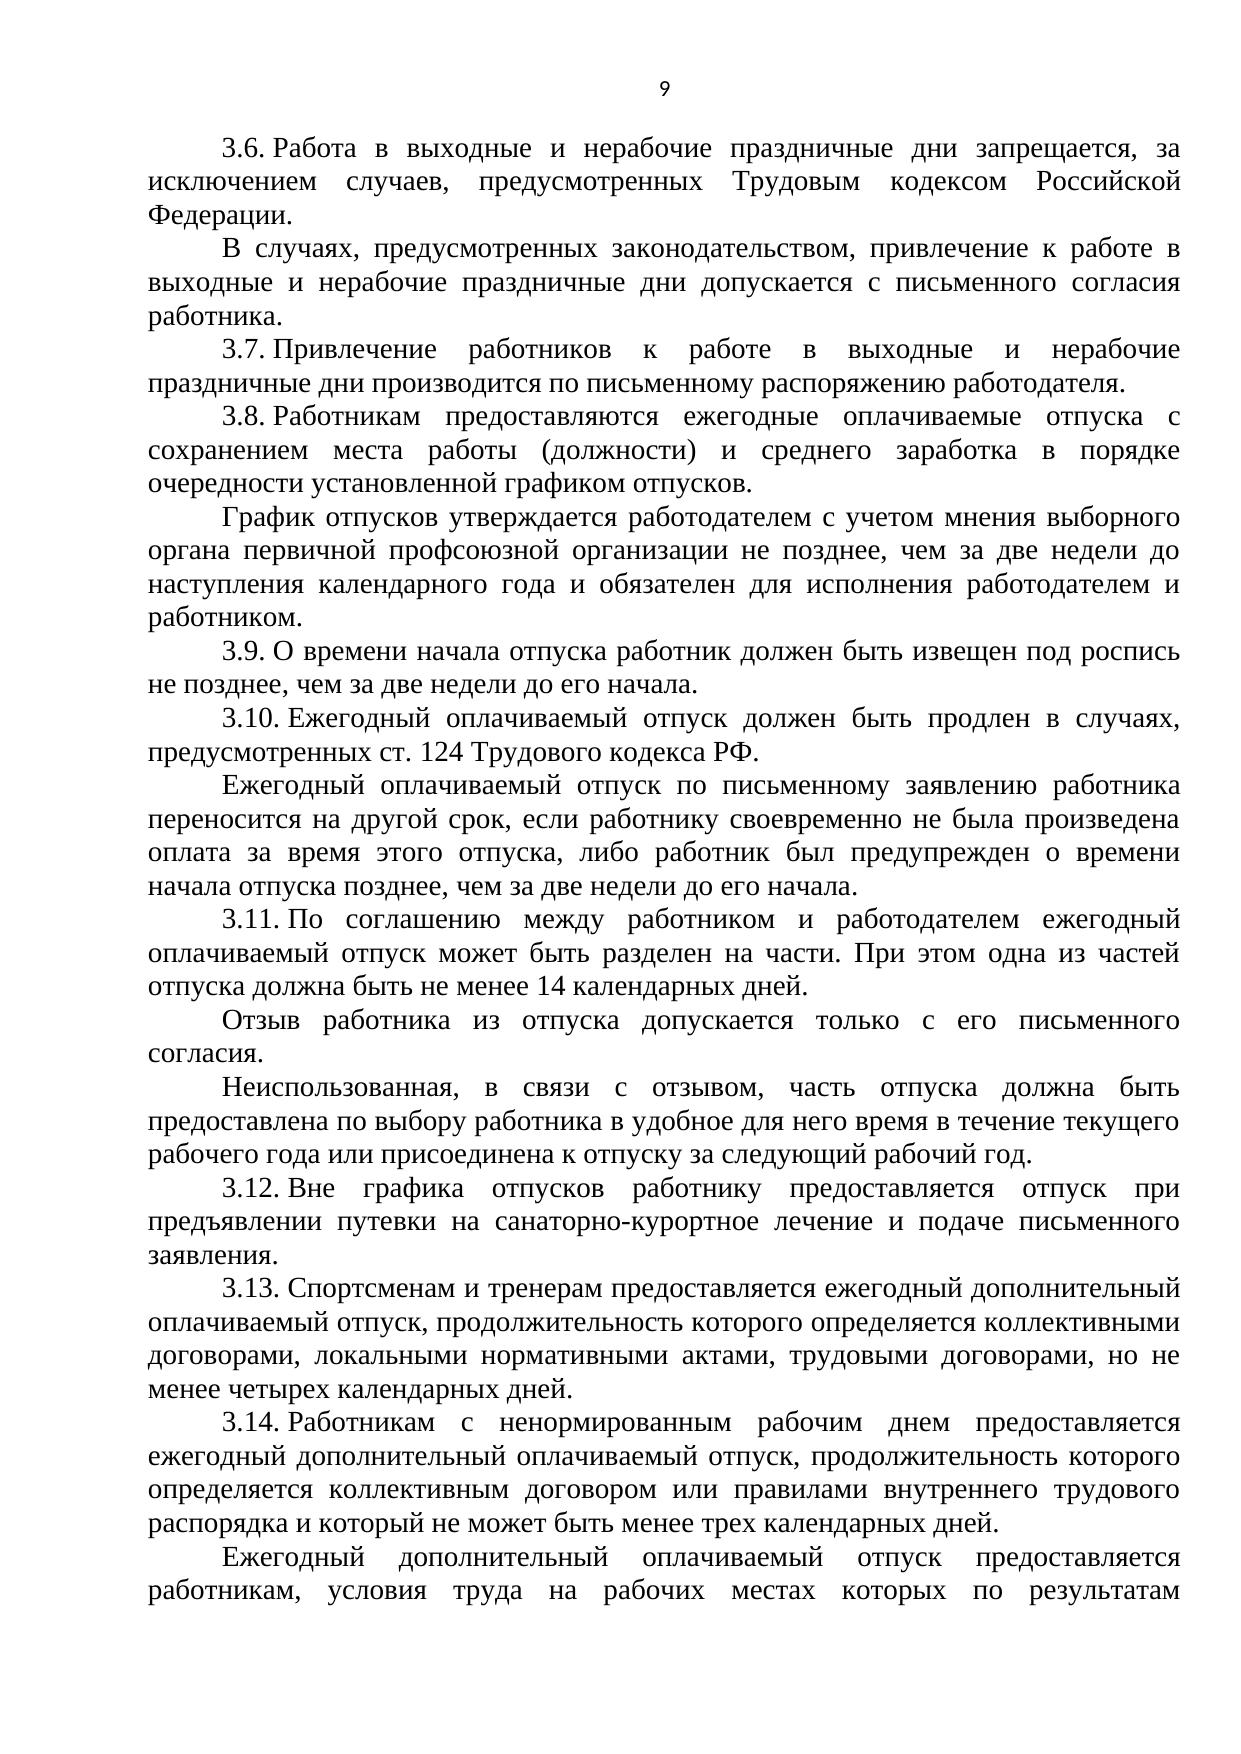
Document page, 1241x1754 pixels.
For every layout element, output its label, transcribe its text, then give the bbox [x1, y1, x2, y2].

text В случаях, предусмотренных законодательством, привлечение к работе в выходные и нерабочие праздничные дни допускается с письменного согласия работника. [148, 231, 1181, 331]
text График отпусков утверждается работодателем с учетом мнения выборного органа первичной профсоюзной организации не позднее, чем за две недели до наступления календарного года и обязателен для исполнения работодателем и работником. [148, 499, 1181, 633]
text 3.9. О времени начала отпуска работник должен быть извещен под роспись не позднее, чем за две недели до его начала. [148, 633, 1181, 700]
text 3.10. Ежегодный оплачиваемый отпуск должен быть продлен в случаях, предусмотренных ст. 124 Трудового кодекса РФ. [148, 700, 1181, 767]
text 3.7. Привлечение работников к работе в выходные и нерабочие праздничные дни производится по письменному распоряжению работодателя. [148, 331, 1181, 398]
text Неиспользованная, в связи с отзывом, часть отпуска должна быть предоставлена по выбору работника в удобное для него время в течение текущего рабочего года или присоединена к отпуску за следующий рабочий год. [148, 1069, 1181, 1170]
text 3.12. Вне графика отпусков работнику предоставляется отпуск при предъявлении путевки на санаторно-курортное лечение и подаче письменного заявления. [148, 1170, 1181, 1270]
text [148, 1539, 1181, 1606]
text 3.14. Работникам с ненормированным рабочим днем предоставляется ежегодный дополнительный оплачиваемый отпуск, продолжительность которого определяется коллективным договором или правилами внутреннего трудового распорядка и который не может быть менее трех календарных дней. [148, 1404, 1181, 1539]
text 3.6. Работа в выходные и нерабочие праздничные дни запрещается, за исключением случаев, предусмотренных Трудовым кодексом Российской Федерации. [148, 130, 1181, 231]
text 3.11. По соглашению между работником и работодателем ежегодный оплачиваемый отпуск может быть разделен на части. При этом одна из частей отпуска должна быть не менее 14 календарных дней. [148, 901, 1181, 1002]
text 3.8. Работникам предоставляются ежегодные оплачиваемые отпуска с сохранением места работы (должности) и среднего заработка в порядке очередности установленной графиком отпусков. [148, 398, 1181, 499]
text Ежегодный оплачиваемый отпуск по письменному заявлению работника переносится на другой срок, если работнику своевременно не была произведена оплата за время этого отпуска, либо работник был предупрежден о времени начала отпуска позднее, чем за две недели до его начала. [148, 767, 1181, 901]
text Отзыв работника из отпуска допускается только с его письменного согласия. [148, 1002, 1181, 1069]
text 3.13. Спортсменам и тренерам предоставляется ежегодный дополнительный оплачиваемый отпуск, продолжительность которого определяется коллективными договорами, локальными нормативными актами, трудовыми договорами, но не менее четырех календарных дней. [148, 1270, 1181, 1404]
